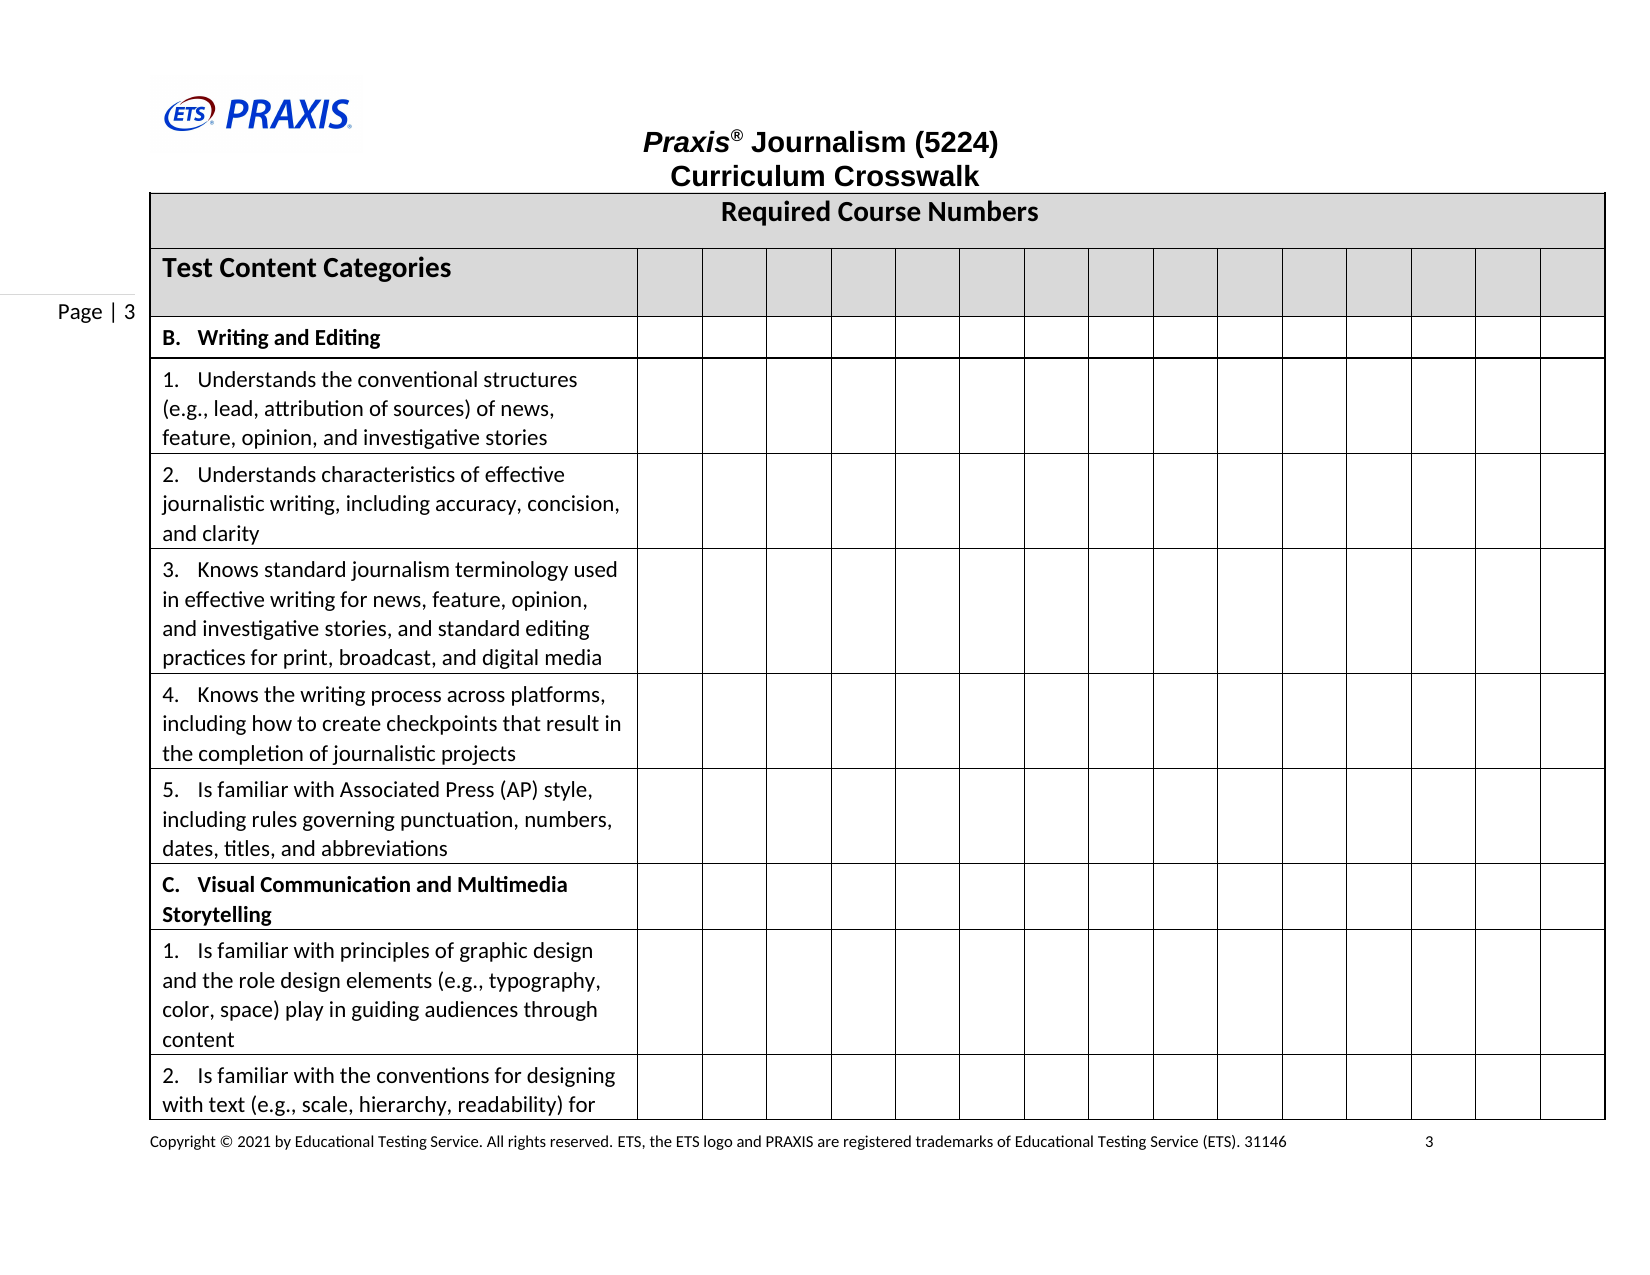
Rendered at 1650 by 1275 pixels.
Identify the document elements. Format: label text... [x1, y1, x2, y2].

table_cell [896, 249, 959, 316]
table_cell [832, 549, 895, 673]
table_cell [1541, 549, 1604, 673]
table_cell [1476, 1055, 1540, 1119]
table_cell [1347, 930, 1411, 1054]
table_cell [1025, 359, 1088, 453]
table_cell [767, 1055, 831, 1119]
table_cell [1154, 317, 1217, 357]
table_cell [1412, 1055, 1475, 1119]
table_cell [960, 454, 1024, 548]
table_cell [1412, 769, 1475, 863]
table_cell [638, 454, 702, 548]
table_cell [896, 864, 959, 929]
table_cell [832, 454, 895, 548]
table_cell [1025, 769, 1088, 863]
table_cell [1154, 1055, 1217, 1119]
table_cell [638, 317, 702, 357]
table_cell [1025, 549, 1088, 673]
table_cell [703, 454, 766, 548]
table_cell [1347, 454, 1411, 548]
table_cell [703, 359, 766, 453]
table_cell [832, 317, 895, 357]
table_cell 2. Understands characteristics of effective journalistic writing, including accuracy, concision, and clarity [151, 454, 637, 548]
table_cell [1347, 249, 1411, 316]
table_cell [1412, 930, 1475, 1054]
table_cell [1089, 359, 1153, 453]
table_cell [1025, 674, 1088, 768]
table_cell [960, 317, 1024, 357]
table_cell [1218, 674, 1282, 768]
table_cell [960, 359, 1024, 453]
table_cell C. Visual Communication and Multimedia Storytelling [151, 864, 637, 929]
table_cell [1154, 359, 1217, 453]
table_cell [1541, 864, 1604, 929]
table_cell [1412, 549, 1475, 673]
table_cell [638, 674, 702, 768]
table_cell 5. Is familiar with Associated Press (AP) style, including rules governing punctuation, numbers, dates, titles, and abbreviations [151, 769, 637, 863]
table_cell B. Writing and Editing [151, 317, 637, 357]
table_cell [1154, 249, 1217, 316]
table_cell [1218, 249, 1282, 316]
table_cell [638, 549, 702, 673]
table_cell [703, 769, 766, 863]
table_cell [1476, 674, 1540, 768]
table_cell [1476, 359, 1540, 453]
table_cell [703, 317, 766, 357]
table_cell [1541, 769, 1604, 863]
table_cell [1541, 674, 1604, 768]
table_cell [832, 769, 895, 863]
table_cell [1283, 359, 1346, 453]
table_cell [1025, 864, 1088, 929]
table_cell [1476, 317, 1540, 357]
table_cell [1283, 454, 1346, 548]
table_cell 2. Is familiar with the conventions for designing with text (e.g., scale, hierarchy, readability) for print and digital media [151, 1055, 637, 1119]
table_cell [1412, 317, 1475, 357]
table_cell [1089, 249, 1153, 316]
table_cell [1412, 249, 1475, 316]
table_cell [1476, 769, 1540, 863]
table_cell [1025, 249, 1088, 316]
table_cell [767, 930, 831, 1054]
table_cell [767, 549, 831, 673]
table_cell [1025, 454, 1088, 548]
table_cell [1283, 317, 1346, 357]
table_cell [1541, 1055, 1604, 1119]
table_header Required Course Numbers [151, 194, 1604, 248]
table_cell [767, 769, 831, 863]
table_cell [767, 454, 831, 548]
table_cell [1476, 930, 1540, 1054]
table_cell [1025, 317, 1088, 357]
picture [150, 75, 364, 153]
table_cell [703, 249, 766, 316]
table_cell [1089, 769, 1153, 863]
table_cell [703, 930, 766, 1054]
table_cell [1541, 930, 1604, 1054]
table_cell [1218, 1055, 1282, 1119]
table_cell [896, 549, 959, 673]
table_cell [638, 249, 702, 316]
table_cell [1218, 930, 1282, 1054]
table_cell [1218, 769, 1282, 863]
table_cell [1412, 359, 1475, 453]
table_cell [1541, 359, 1604, 453]
table_cell [1541, 317, 1604, 357]
table_cell [1283, 930, 1346, 1054]
table_cell [767, 317, 831, 357]
table_cell [1154, 930, 1217, 1054]
table_cell [832, 930, 895, 1054]
table_cell [896, 359, 959, 453]
table_cell [1025, 1055, 1088, 1119]
table_cell [960, 674, 1024, 768]
table_cell [960, 1055, 1024, 1119]
table_cell [1089, 864, 1153, 929]
table_cell [1347, 359, 1411, 453]
table_cell [832, 864, 895, 929]
table_cell [960, 930, 1024, 1054]
table_cell [1089, 549, 1153, 673]
table_cell [638, 1055, 702, 1119]
table_cell [896, 769, 959, 863]
table_cell [832, 674, 895, 768]
table_cell [1412, 454, 1475, 548]
table_cell [896, 317, 959, 357]
table_cell [896, 930, 959, 1054]
table_cell [1412, 674, 1475, 768]
table_cell [1089, 1055, 1153, 1119]
table_cell [703, 549, 766, 673]
table_cell [1089, 674, 1153, 768]
table_cell [1347, 674, 1411, 768]
table_cell 1. Understands the conventional structures (e.g., lead, attribution of sources) of news, feature, opinion, and investigative stories [151, 359, 637, 453]
table_cell [960, 864, 1024, 929]
table_cell [1283, 549, 1346, 673]
table_cell [960, 249, 1024, 316]
table_cell [1283, 1055, 1346, 1119]
table_cell [703, 674, 766, 768]
table_cell [1347, 1055, 1411, 1119]
table_cell [1154, 864, 1217, 929]
table_cell [1154, 549, 1217, 673]
table_cell 1. Is familiar with principles of graphic design and the role design elements (e.g., typography, color, space) play in guiding audiences through content [151, 930, 637, 1054]
table_cell [1541, 454, 1604, 548]
table_cell [1476, 864, 1540, 929]
table_cell [832, 1055, 895, 1119]
table_cell Test Content Categories [151, 249, 637, 316]
table_cell [1283, 864, 1346, 929]
table_cell [896, 674, 959, 768]
table_cell [1283, 674, 1346, 768]
table_cell [1089, 317, 1153, 357]
table_cell 3. Knows standard journalism terminology used in effective writing for news, feature, opinion, and investigative stories, and standard editing practices for print, broadcast, and digital media [151, 549, 637, 673]
table_cell [767, 864, 831, 929]
table_cell [832, 359, 895, 453]
table_cell [1541, 249, 1604, 316]
table_cell [1154, 454, 1217, 548]
table_cell 4. Knows the writing process across platforms, including how to create checkpoints that result in the completion of journalistic projects [151, 674, 637, 768]
table_cell [1218, 454, 1282, 548]
table_cell [1218, 549, 1282, 673]
table_cell [638, 930, 702, 1054]
table_cell [1347, 864, 1411, 929]
table_cell [638, 864, 702, 929]
table_cell [1412, 864, 1475, 929]
table_cell [638, 769, 702, 863]
table_cell [767, 249, 831, 316]
table_cell [1283, 769, 1346, 863]
table_cell [1218, 864, 1282, 929]
table_cell [1347, 769, 1411, 863]
table_cell [896, 454, 959, 548]
table_cell [1218, 359, 1282, 453]
table_cell [832, 249, 895, 316]
table_cell [1089, 930, 1153, 1054]
table_cell [1025, 930, 1088, 1054]
table_cell [767, 674, 831, 768]
table_cell [1476, 249, 1540, 316]
table_cell [1476, 454, 1540, 548]
table_cell [703, 1055, 766, 1119]
table_cell [1347, 317, 1411, 357]
table_cell [1476, 549, 1540, 673]
table_cell [1089, 454, 1153, 548]
table_cell [1154, 674, 1217, 768]
table_cell [960, 769, 1024, 863]
table_cell [1347, 549, 1411, 673]
table_cell [638, 359, 702, 453]
table_cell [1218, 317, 1282, 357]
table_cell [1283, 249, 1346, 316]
table_cell [960, 549, 1024, 673]
table_cell [1154, 769, 1217, 863]
table_cell [703, 864, 766, 929]
table_cell [896, 1055, 959, 1119]
table_cell [767, 359, 831, 453]
